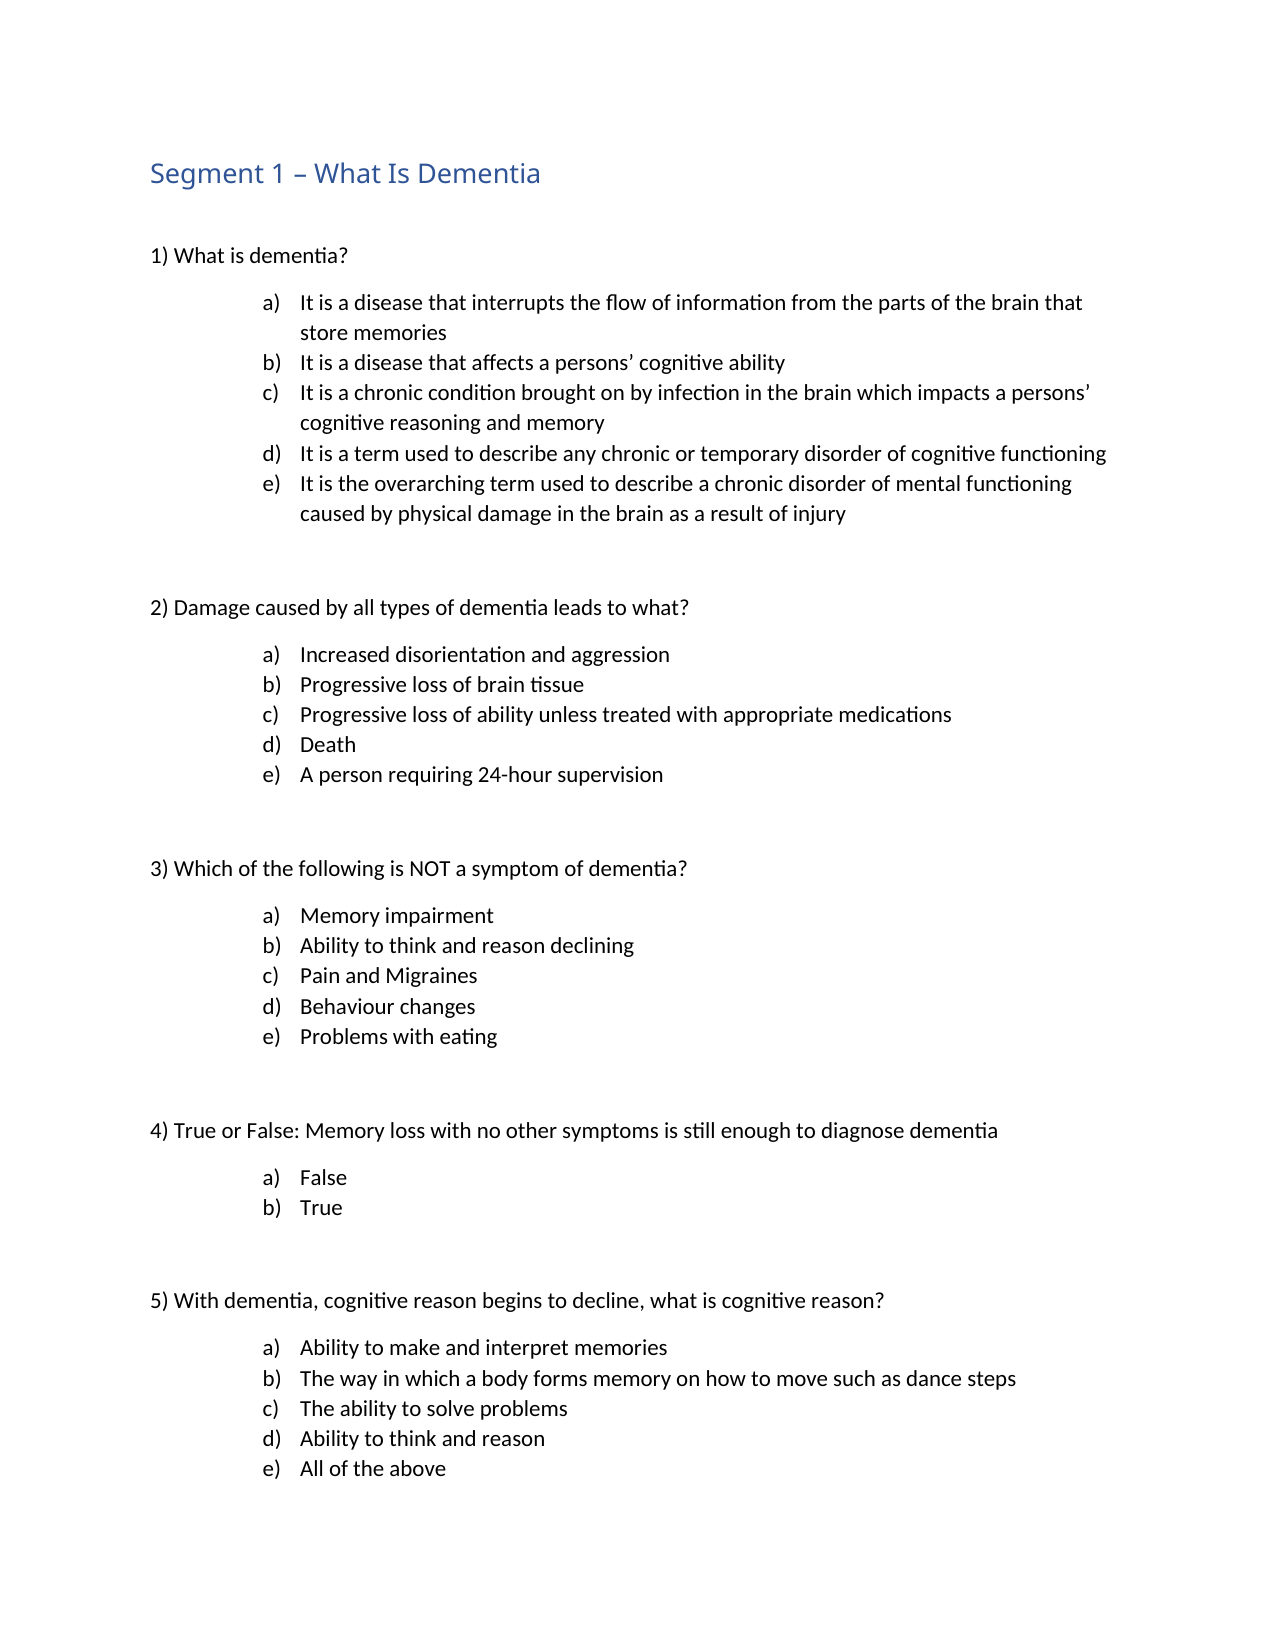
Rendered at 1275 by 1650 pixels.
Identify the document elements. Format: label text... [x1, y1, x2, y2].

list It is a disease that interrupts the flow of information from the parts of the brain that store memories [262, 288, 1125, 346]
list All of the above [262, 1454, 1125, 1482]
list Increased disorientation and aggression [262, 640, 1125, 668]
list Progressive loss of brain tissue [262, 670, 1125, 698]
text 2) Damage caused by all types of dementia leads to what? [150, 593, 1125, 621]
text 4) True or False: Memory loss with no other symptoms is still enough to diagnose dementia [150, 1116, 1125, 1144]
list Problems with eating [262, 1022, 1125, 1050]
list Behaviour changes [262, 992, 1125, 1020]
list Death [262, 730, 1125, 758]
list Progressive loss of ability unless treated with appropriate medications [262, 700, 1125, 728]
list The ability to solve problems [262, 1394, 1125, 1422]
list Ability to make and interpret memories [262, 1333, 1125, 1362]
list It is a term used to describe any chronic or temporary disorder of cognitive functioning [262, 439, 1125, 467]
text 1) What is dementia? [150, 241, 1125, 269]
list The way in which a body forms memory on how to move such as dance steps [262, 1364, 1125, 1392]
list Ability to think and reason declining [262, 931, 1125, 959]
list It is a disease that affects a persons’ cognitive ability [262, 348, 1125, 376]
list Ability to think and reason [262, 1424, 1125, 1452]
list Pain and Migraines [262, 962, 1125, 990]
text 3) Which of the following is NOT a symptom of dementia? [150, 854, 1125, 882]
subtitle Segment 1 – What Is Dementia [150, 154, 1125, 191]
list Memory impairment [262, 901, 1125, 929]
list It is the overarching term used to describe a chronic disorder of mental functioning caused by physical damage in the brain as a result of injury [262, 469, 1125, 527]
text 5) With dementia, cognitive reason begins to decline, what is cognitive reason? [150, 1287, 1125, 1315]
list False [262, 1163, 1125, 1191]
list It is a chronic condition brought on by infection in the brain which impacts a persons’ cognitive reasoning and memory [262, 378, 1125, 437]
list True [262, 1193, 1125, 1221]
list A person requiring 24-hour supervision [262, 761, 1125, 789]
